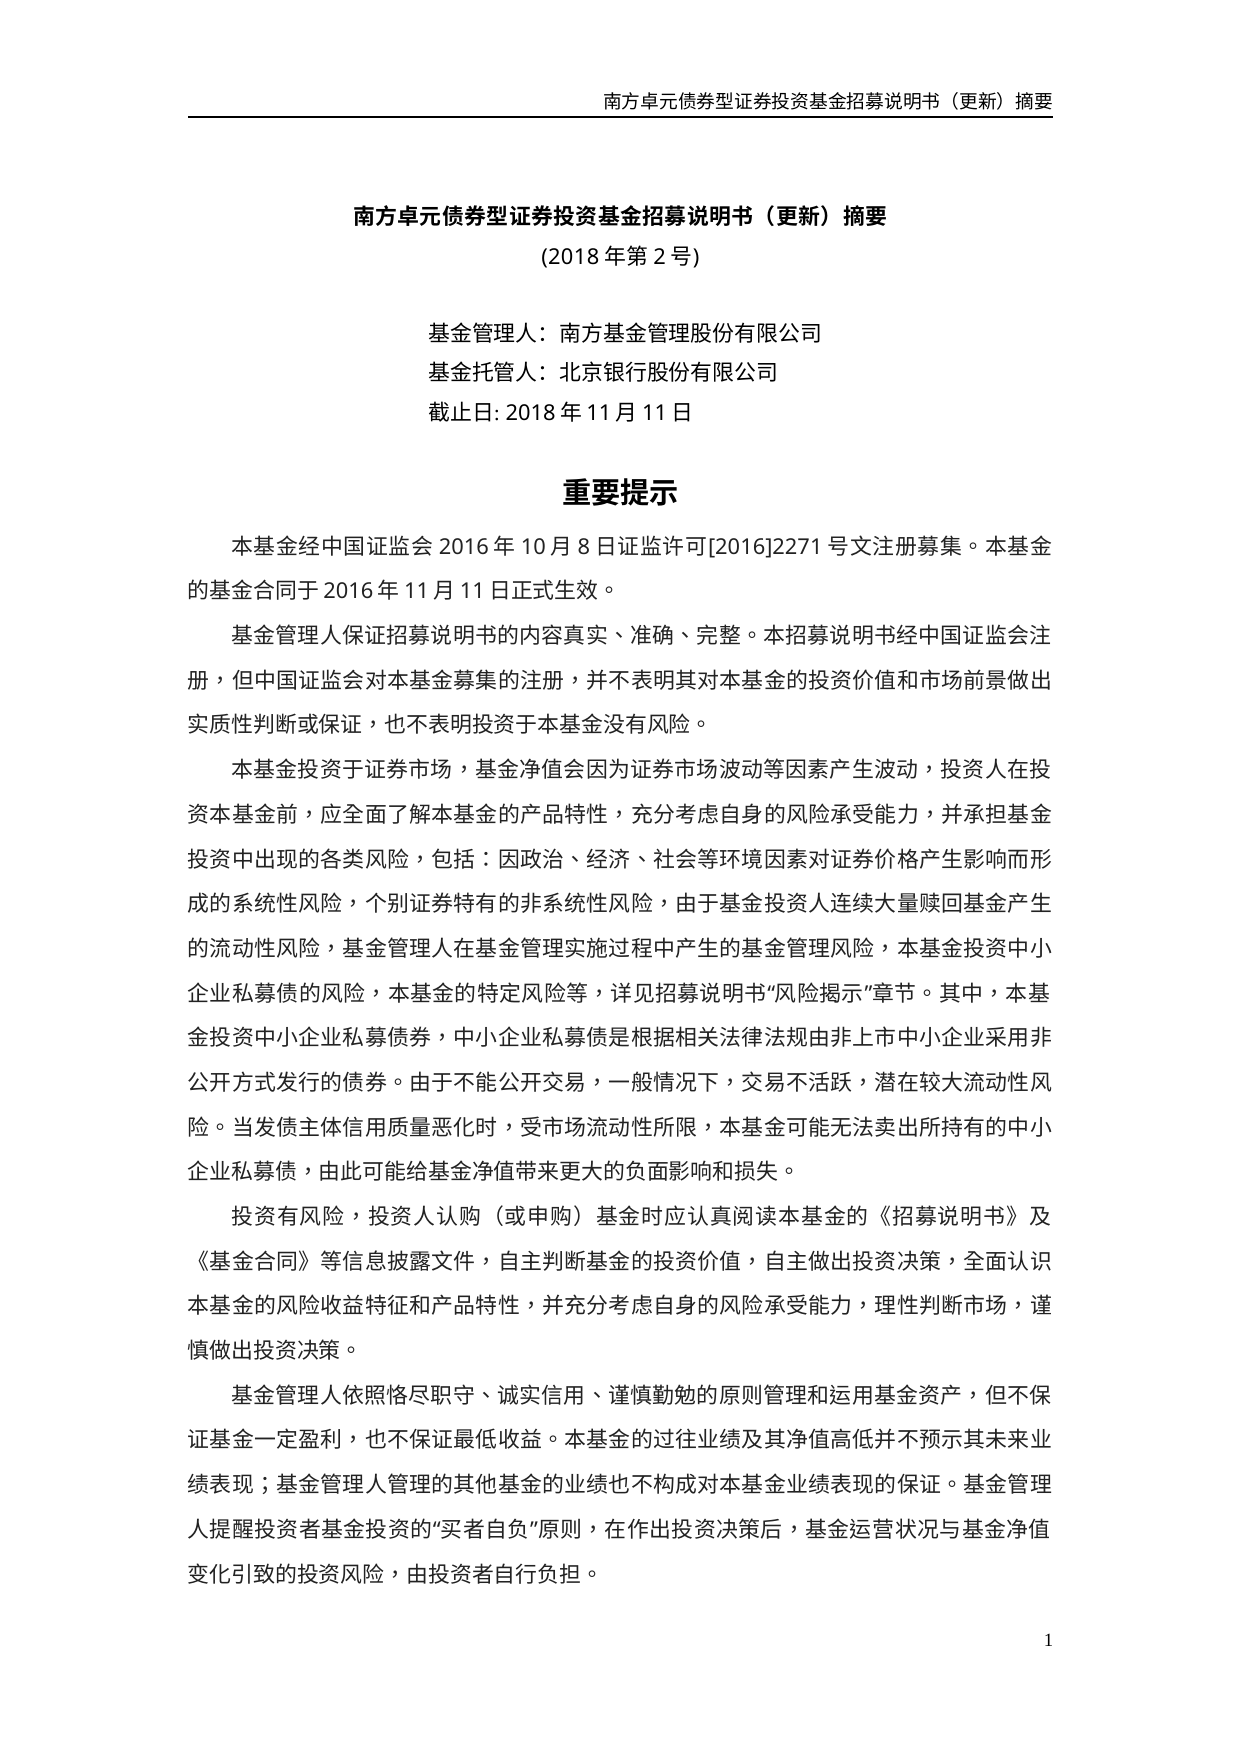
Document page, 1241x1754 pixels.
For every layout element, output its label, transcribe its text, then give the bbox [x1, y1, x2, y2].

text 基金管理人依照恪尽职守、诚实信用、谨慎勤勉的原则管理和运用基金资产，但不保证基金一定盈利，也不保证最低收益。本基金的过往业绩及其净值高低并不预示其未来业绩表现；基金管理人管理的其他基金的业绩也不构成对本基金业绩表现的保证。基金管理人提醒投资者基金投资的“买者自负”原则，在作出投资决策后，基金运营状况与基金净值变化引致的投资风险，由投资者自行负担。 [187, 1380, 1053, 1588]
text 截止日: 2018年11月11日 [187, 395, 1053, 427]
text 投资有风险，投资人认购（或申购）基金时应认真阅读本基金的《招募说明书》及《基金合同》等信息披露文件，自主判断基金的投资价值，自主做出投资决策，全面认识本基金的风险收益特征和产品特性，并充分考虑自身的风险承受能力，理性判断市场，谨慎做出投资决策。 [187, 1201, 1053, 1365]
text 重要提示 [187, 459, 1053, 524]
text 基金托管人：北京银行股份有限公司 [187, 355, 1053, 387]
text 基金管理人保证招募说明书的内容真实、准确、完整。本招募说明书经中国证监会注册，但中国证监会对本基金募集的注册，并不表明其对本基金的投资价值和市场前景做出实质性判断或保证，也不表明投资于本基金没有风险。 [187, 620, 1053, 739]
text 本基金投资于证券市场，基金净值会因为证券市场波动等因素产生波动，投资人在投资本基金前，应全面了解本基金的产品特性，充分考虑自身的风险承受能力，并承担基金投资中出现的各类风险，包括：因政治、经济、社会等环境因素对证券价格产生影响而形成的系统性风险，个别证券特有的非系统性风险，由于基金投资人连续大量赎回基金产生的流动性风险，基金管理人在基金管理实施过程中产生的基金管理风险，本基金投资中小企业私募债的风险，本基金的特定风险等，详见招募说明书“风险揭示”章节。其中，本基金投资中小企业私募债券，中小企业私募债是根据相关法律法规由非上市中小企业采用非公开方式发行的债券。由于不能公开交易，一般情况下，交易不活跃，潜在较大流动性风险。当发债主体信用质量恶化时，受市场流动性所限，本基金可能无法卖出所持有的中小企业私募债，由此可能给基金净值带来更大的负面影响和损失。 [187, 754, 1053, 1186]
text (2018年第2号) [187, 239, 1053, 271]
text 南方卓元债券型证券投资基金招募说明书（更新）摘要 [187, 199, 1053, 231]
text 基金管理人：南方基金管理股份有限公司 [187, 316, 1053, 347]
text 本基金经中国证监会2016年10月8日证监许可[2016]2271号文注册募集。本基金的基金合同于2016年11月11日正式生效。 [187, 531, 1053, 605]
